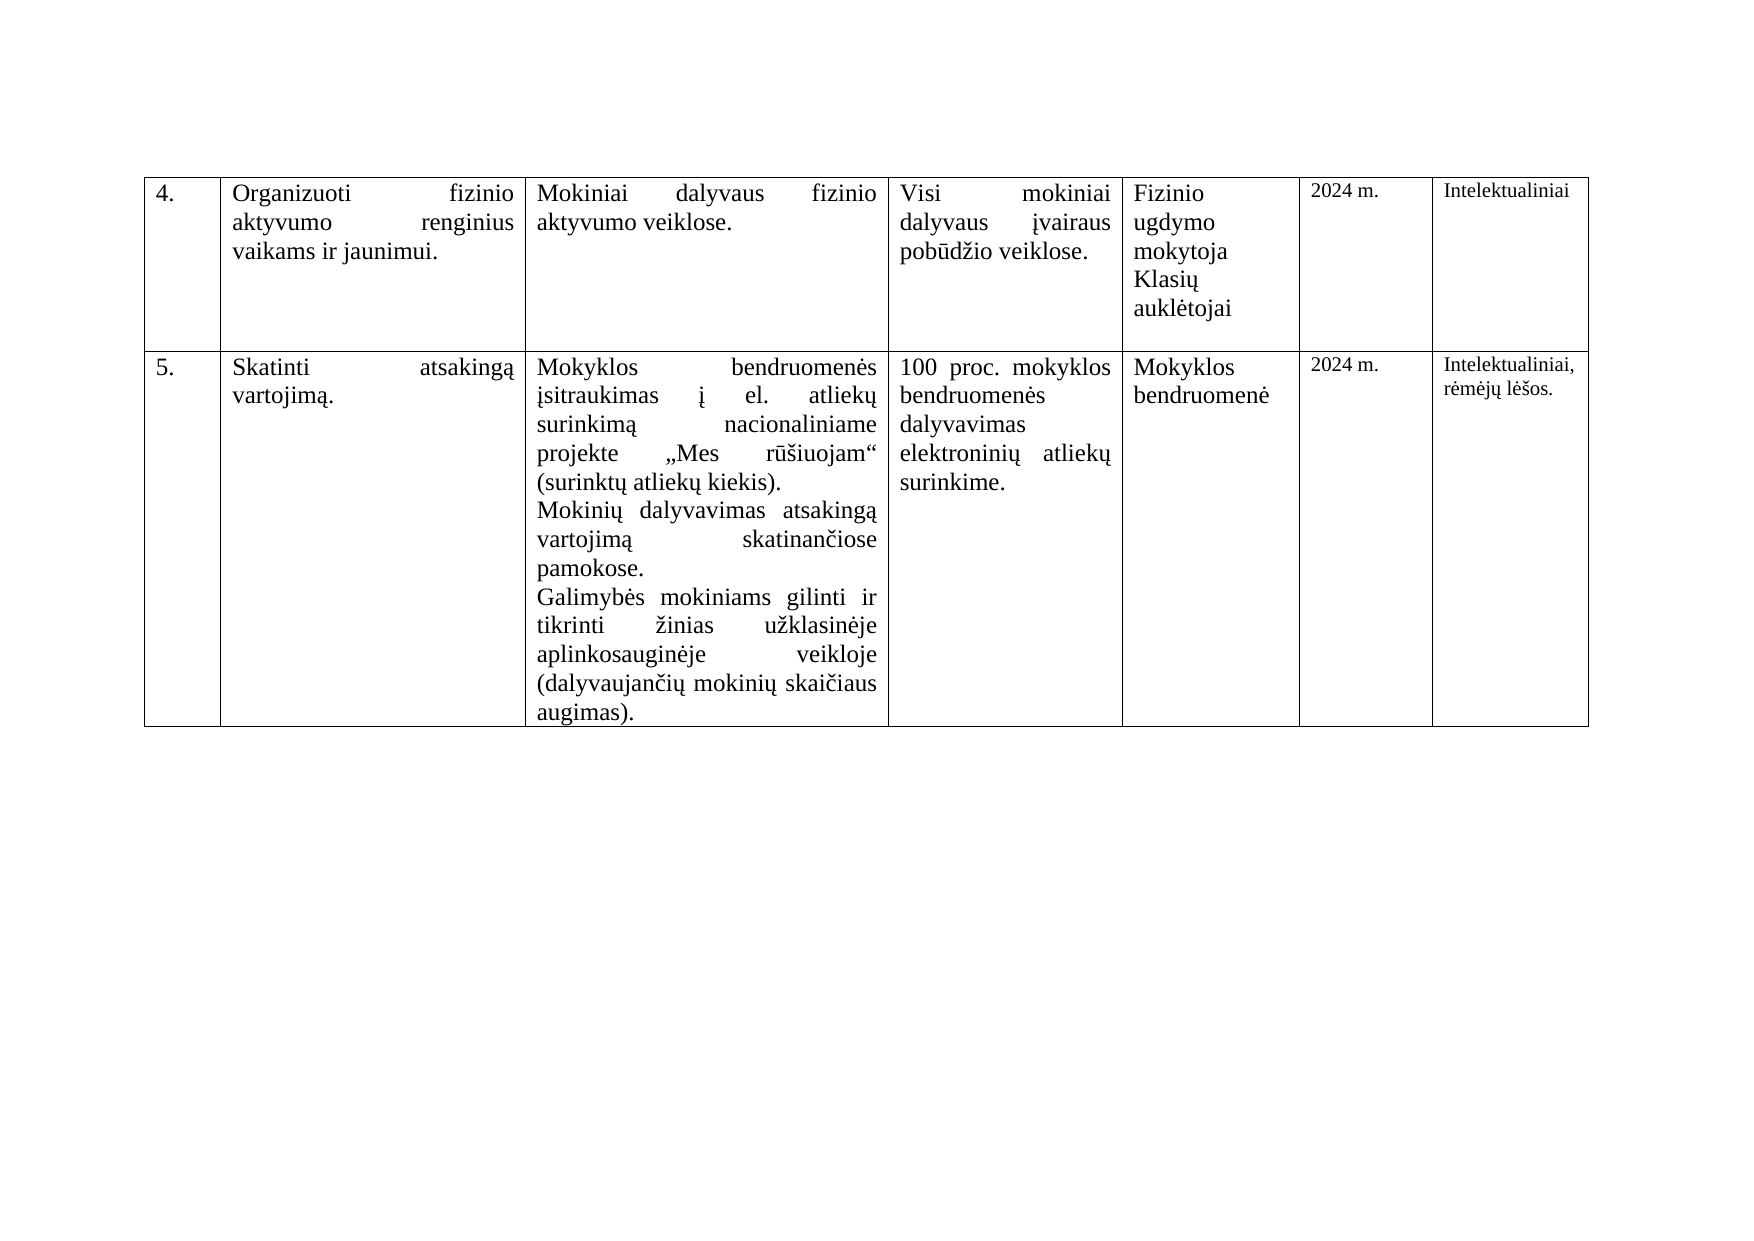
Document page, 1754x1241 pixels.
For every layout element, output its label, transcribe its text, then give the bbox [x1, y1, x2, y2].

table_cell 2024 m. [1300, 352, 1432, 726]
table_cell 4. [145, 178, 220, 351]
table_cell 5. [145, 352, 220, 726]
table_cell Intelektualiniai [1433, 178, 1588, 351]
table_cell Mokyklos bendruomenė [1123, 352, 1299, 726]
table_cell Intelektualiniai, rėmėjų lėšos. [1433, 352, 1588, 726]
table_cell Mokiniai dalyvaus fizinio aktyvumo veiklose. [526, 178, 888, 351]
table_cell Mokyklos bendruomenės įsitraukimas į el. atliekų surinkimą nacionaliniame projekte „Mes rūšiuojam“ (surinktų atliekų kiekis). Mokinių dalyvavimas atsakingą vartojimą skatinančiose pamokose. Galimybės mokiniams gilinti ir tikrinti žinias užklasinėje aplinkosauginėje veikloje (dalyvaujančių mokinių skaičiaus augimas). [526, 352, 888, 726]
table_cell 100 proc. mokyklos bendruomenės dalyvavimas elektroninių atliekų surinkime. [889, 352, 1122, 726]
table_cell Organizuoti fizinio aktyvumo renginius vaikams ir jaunimui. [221, 178, 525, 351]
table_cell 2024 m. [1300, 178, 1432, 351]
table_cell Fizinio ugdymo mokytoja Klasių auklėtojai [1123, 178, 1299, 351]
table_cell Visi mokiniai dalyvaus įvairaus pobūdžio veiklose. [889, 178, 1122, 351]
table_cell Skatinti atsakingą vartojimą. [221, 352, 525, 726]
